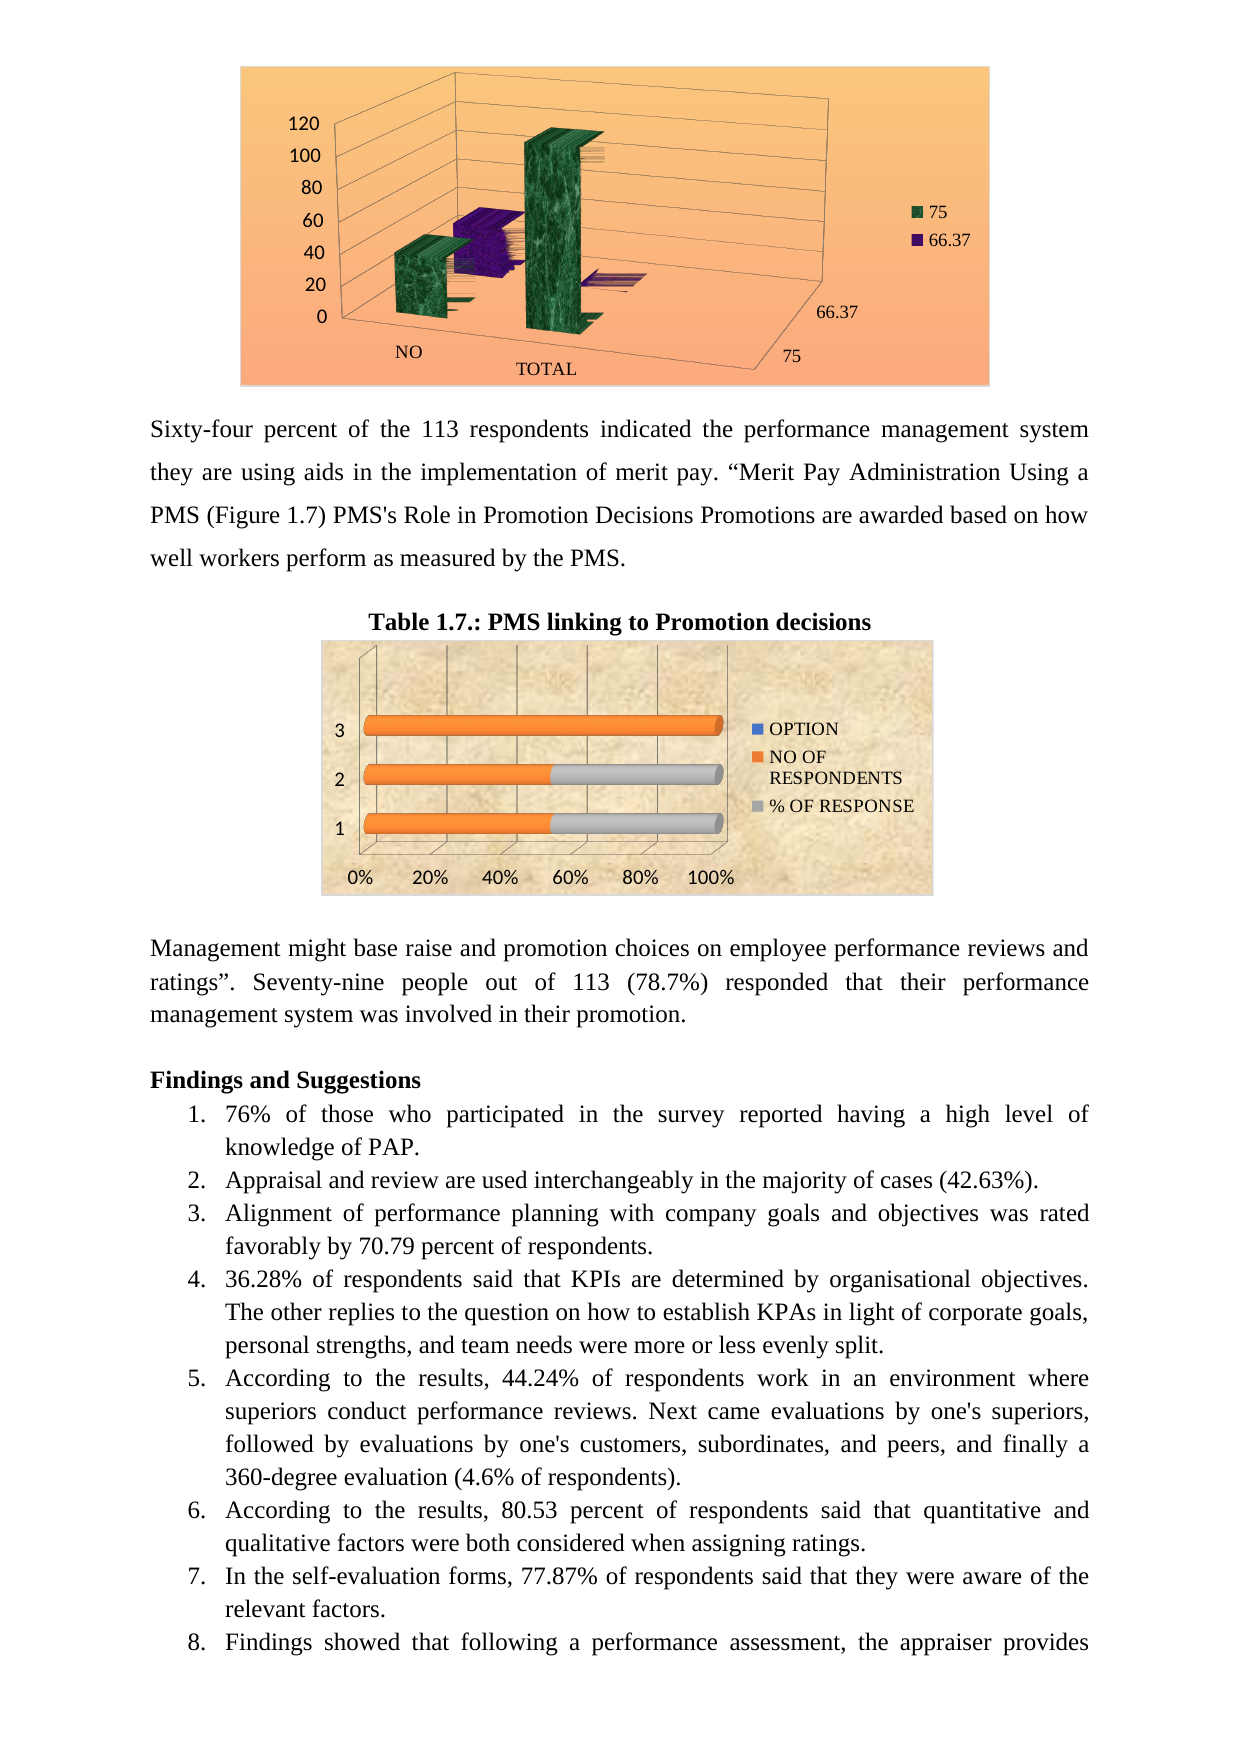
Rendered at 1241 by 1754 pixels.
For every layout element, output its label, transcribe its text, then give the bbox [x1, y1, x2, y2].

text Table 1.7.: PMS linking to Promotion decisions [164, 607, 1075, 635]
list 36.28% of respondents said that KPIs are determined by organisational objectives. The other replies to the question on how to establish KPAs in light of corporate goals, personal strengths, and team needs were more or less evenly split. [187, 1264, 1090, 1358]
list In the self-evaluation forms, 77.87% of respondents said that they were aware of the relevant factors. [187, 1561, 1090, 1623]
text Sixty-four percent of the 113 respondents indicated the performance management system they are using aids in the implementation of merit pay. “Merit Pay Administration Using a PMS (Figure 1.7) PMS's Role in Promotion Decisions Promotions are awarded based on how well workers perform as measured by the PMS. [150, 414, 1090, 572]
list 76% of those who participated in the survey reported having a high level of knowledge of PAP. [187, 1099, 1090, 1160]
text Management might base raise and promotion choices on employee performance reviews and ratings”. Seventy-nine people out of 113 (78.7%) responded that their performance management system was involved in their promotion. [150, 933, 1090, 1028]
picture [911, 234, 923, 246]
list Appraisal and review are used interchangeably in the majority of cases (42.63%). [187, 1165, 1090, 1193]
picture [323, 641, 932, 894]
list Alignment of performance planning with company goals and objectives was rated favorably by 70.79 percent of respondents. [187, 1198, 1090, 1259]
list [187, 1627, 1090, 1656]
picture [395, 128, 603, 334]
text Findings and Suggestions [150, 1066, 1090, 1094]
picture [911, 206, 923, 218]
list According to the results, 44.24% of respondents work in an environment where superiors conduct performance reviews. Next came evaluations by one's superiors, followed by evaluations by one's customers, subordinates, and peers, and finally a 360-degree evaluation (4.6% of respondents). [187, 1363, 1090, 1491]
list According to the results, 80.53 percent of respondents said that quantitative and qualitative factors were both considered when assigning ratings. [187, 1495, 1090, 1557]
